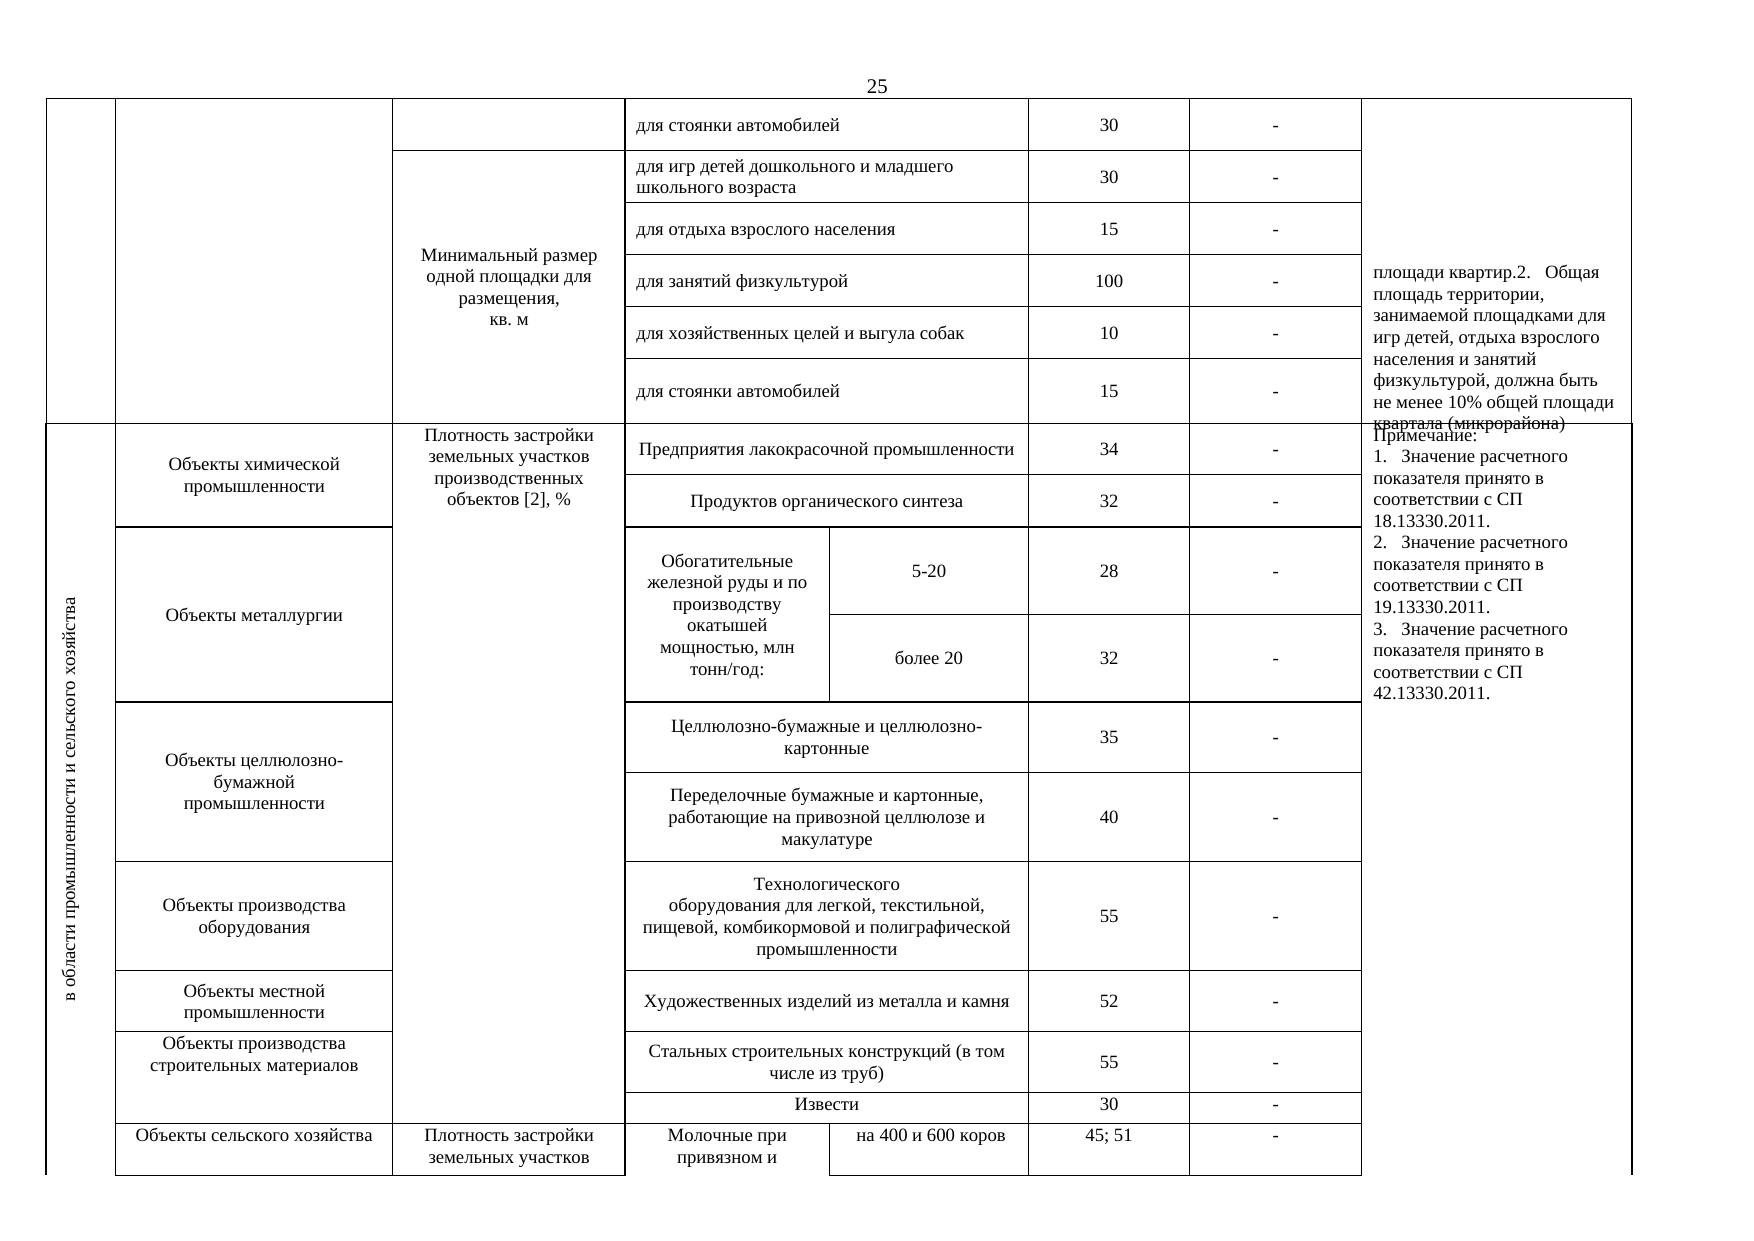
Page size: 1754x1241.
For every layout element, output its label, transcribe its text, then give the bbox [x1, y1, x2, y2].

table_cell - [1190, 1124, 1361, 1175]
table_cell 30 [1029, 99, 1189, 150]
table_cell 55 [1029, 862, 1189, 970]
table_cell для отдыха взрослого населения [626, 203, 1028, 254]
table_cell Художественных изделий из металла и камня [626, 971, 1028, 1031]
table_cell - [1190, 773, 1361, 861]
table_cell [626, 1124, 829, 1175]
table_cell Извести [626, 1093, 1028, 1123]
table_cell более 20 [830, 615, 1028, 701]
table_cell - [1190, 307, 1361, 358]
table_cell - [1190, 475, 1361, 526]
table_cell Примечание: 1. Значение расчетного показателя принято в соответствии с СП 18.13330.2011. 2. Значение расчетного показателя принято в соответствии с СП 19.13330.2011. 3. Значение расчетного показателя принято в соответствии с СП 42.13330.2011. [1362, 424, 1631, 1175]
table_cell Объекты производства строительных материалов [116, 1032, 392, 1123]
table_cell 34 [1029, 424, 1189, 474]
table_cell на 400 и 600 коров [830, 1124, 1028, 1175]
table_cell - [1190, 615, 1361, 701]
table_cell Стальных строительных конструкций (в том числе из труб) [626, 1032, 1028, 1092]
table_cell 52 [1029, 971, 1189, 1031]
table_cell Технологического оборудования для легкой, текстильной, пищевой, комбикормовой и полиграфической промышленности [626, 862, 1028, 970]
table_cell - [1190, 99, 1361, 150]
table_cell - [1190, 1093, 1361, 1123]
table_cell 30 [1029, 1093, 1189, 1123]
table_cell Продуктов органического синтеза [626, 475, 1028, 526]
table_cell Плотность застройки земельных участков производственных объектов [2], % [393, 424, 624, 1123]
table_cell 28 [1029, 528, 1189, 614]
table_cell Переделочные бумажные и картонные, работающие на привозной целлюлозе и макулатуре [626, 773, 1028, 861]
table_cell 15 [1029, 359, 1189, 422]
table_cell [626, 151, 1028, 202]
table_cell 15 [1029, 203, 1189, 254]
table_cell для стоянки автомобилей [626, 99, 1028, 150]
table_cell 100 [1029, 255, 1189, 306]
table_cell Объекты местной промышленности [116, 971, 392, 1031]
table_cell Целлюлозно-бумажные и целлюлозно-картонные [626, 703, 1028, 772]
table_cell 10 [1029, 307, 1189, 358]
table_cell 55 [1029, 1032, 1189, 1092]
table_cell - [1190, 862, 1361, 970]
table_cell - [1190, 151, 1361, 202]
table_cell Минимальный размер одной площадки для размещения, кв. м [393, 151, 624, 422]
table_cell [393, 1124, 624, 1175]
table_cell 45; 51 [1029, 1124, 1189, 1175]
table_cell - [1190, 971, 1361, 1031]
table_cell - [1190, 203, 1361, 254]
table_cell Предприятия лакокрасочной промышленности [626, 424, 1028, 474]
table_cell Объекты химической промышленности [116, 424, 392, 526]
table_cell 35 [1029, 703, 1189, 772]
table_cell 40 [1029, 773, 1189, 861]
table_cell для хозяйственных целей и выгула собак [626, 307, 1028, 358]
table_cell - [1190, 528, 1361, 614]
table_cell 32 [1029, 615, 1189, 701]
table_cell для стоянки автомобилей [626, 359, 1028, 422]
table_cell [116, 1124, 392, 1175]
table_cell - [1190, 424, 1361, 474]
table_cell Объекты производства оборудования [116, 862, 392, 970]
table_cell в области промышленности и сельского хозяйства [47, 424, 115, 1175]
table_cell 5-20 [830, 528, 1028, 614]
table_cell Обогатительные железной руды и по производству окатышей мощностью, млн тонн/год: [626, 528, 829, 701]
table_cell Объекты целлюлозно-бумажной промышленности [116, 703, 392, 861]
table_cell - [1190, 255, 1361, 306]
table_cell Объекты металлургии [116, 528, 392, 701]
table_cell 32 [1029, 475, 1189, 526]
table_cell для занятий физкультурой [626, 255, 1028, 306]
table_cell 30 [1029, 151, 1189, 202]
table_cell - [1190, 1032, 1361, 1092]
table_cell - [1190, 703, 1361, 772]
table_cell - [1190, 359, 1361, 422]
